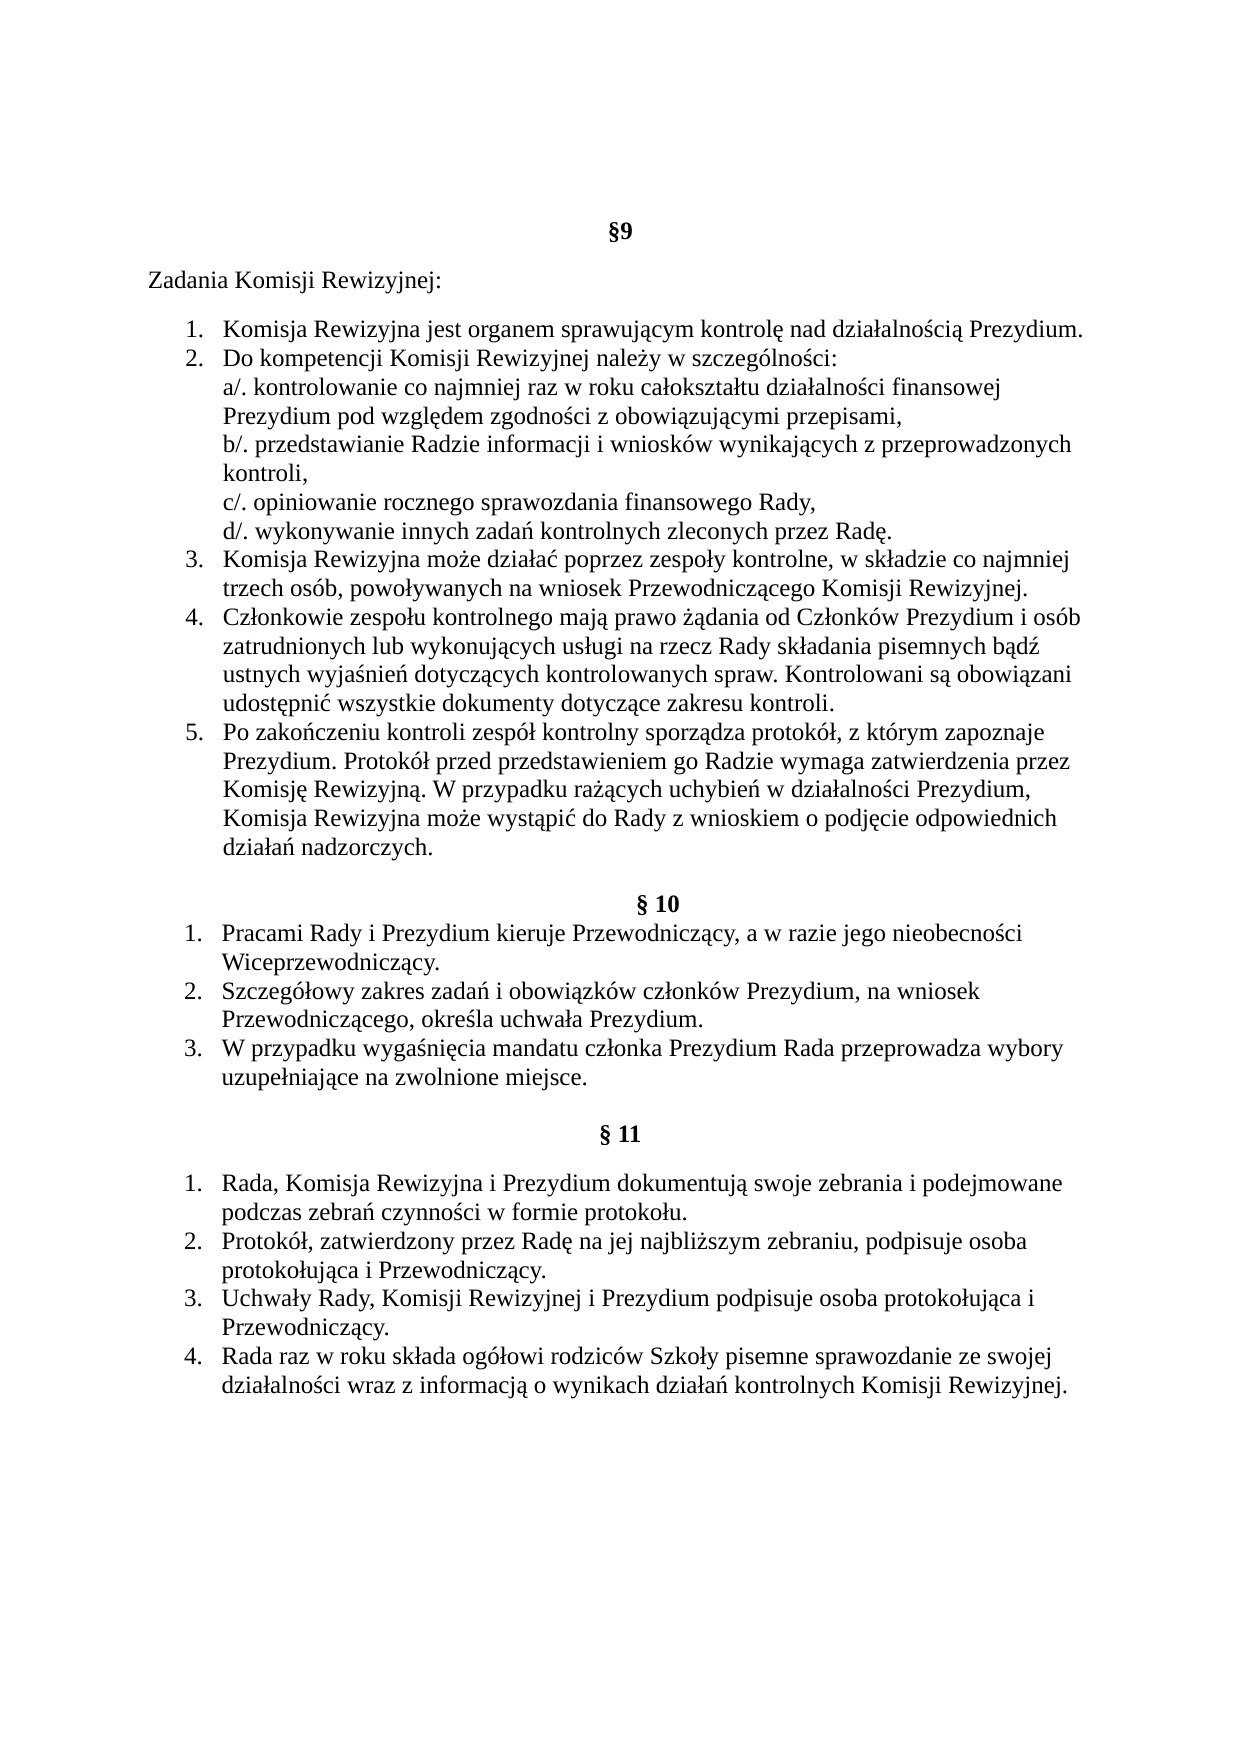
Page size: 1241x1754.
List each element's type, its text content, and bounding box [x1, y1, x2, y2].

list Komisja Rewizyjna może działać poprzez zespoły kontrolne, w składzie co najmniej trzech osób, powoływanych na wniosek Przewodniczącego Komisji Rewizyjnej. [185, 544, 1093, 602]
list a/. kontrolowanie co najmniej raz w roku całokształtu działalności finansowej Prezydium pod względem zgodności z obowiązującymi przepisami, [223, 372, 1093, 429]
list Do kompetencji Komisji Rewizyjnej należy w szczególności: [185, 343, 1093, 372]
list Po zakończeniu kontroli zespół kontrolny sporządza protokół, z którym zapoznaje Prezydium. Protokół przed przedstawieniem go Radzie wymaga zatwierdzenia przez Komisję Rewizyjną. W przypadku rażących uchybień w działalności Prezydium, Komisja Rewizyjna może wystąpić do Rady z wnioskiem o podjęcie odpowiednich działań nadzorczych. [185, 717, 1093, 861]
list Członkowie zespołu kontrolnego mają prawo żądania od Członków Prezydium i osób zatrudnionych lub wykonujących usługi na rzecz Rady składania pisemnych bądź ustnych wyjaśnień dotyczących kontrolowanych spraw. Kontrolowani są obowiązani udostępnić wszystkie dokumenty dotyczące zakresu kontroli. [185, 602, 1093, 717]
text Zadania Komisji Rewizyjnej: [148, 265, 1093, 294]
text § 10 [185, 889, 1093, 918]
list Uchwały Rady, Komisji Rewizyjnej i Prezydium podpisuje osoba protokołująca i Przewodniczący. [184, 1283, 1093, 1341]
list Pracami Rady i Prezydium kieruje Przewodniczący, a w razie jego nieobecności Wiceprzewodniczący. [184, 918, 1093, 976]
list c/. opiniowanie rocznego sprawozdania finansowego Rady, [223, 487, 1093, 516]
text § 11 [148, 1119, 1093, 1148]
list b/. przedstawianie Radzie informacji i wniosków wynikających z przeprowadzonych kontroli, [223, 429, 1093, 487]
text §9 [148, 216, 1093, 245]
list Protokół, zatwierdzony przez Radę na jej najbliższym zebraniu, podpisuje osoba protokołująca i Przewodniczący. [184, 1226, 1093, 1283]
list W przypadku wygaśnięcia mandatu członka Prezydium Rada przeprowadza wybory uzupełniające na zwolnione miejsce. [184, 1033, 1093, 1091]
list Rada, Komisja Rewizyjna i Prezydium dokumentują swoje zebrania i podejmowane podczas zebrań czynności w formie protokołu. [184, 1168, 1093, 1226]
list Komisja Rewizyjna jest organem sprawującym kontrolę nad działalnością Prezydium. [185, 314, 1093, 343]
list d/. wykonywanie innych zadań kontrolnych zleconych przez Radę. [223, 516, 1093, 544]
list Rada raz w roku składa ogółowi rodziców Szkoły pisemne sprawozdanie ze swojej działalności wraz z informacją o wynikach działań kontrolnych Komisji Rewizyjnej. [184, 1341, 1093, 1398]
list Szczegółowy zakres zadań i obowiązków członków Prezydium, na wniosek Przewodniczącego, określa uchwała Prezydium. [184, 976, 1093, 1033]
